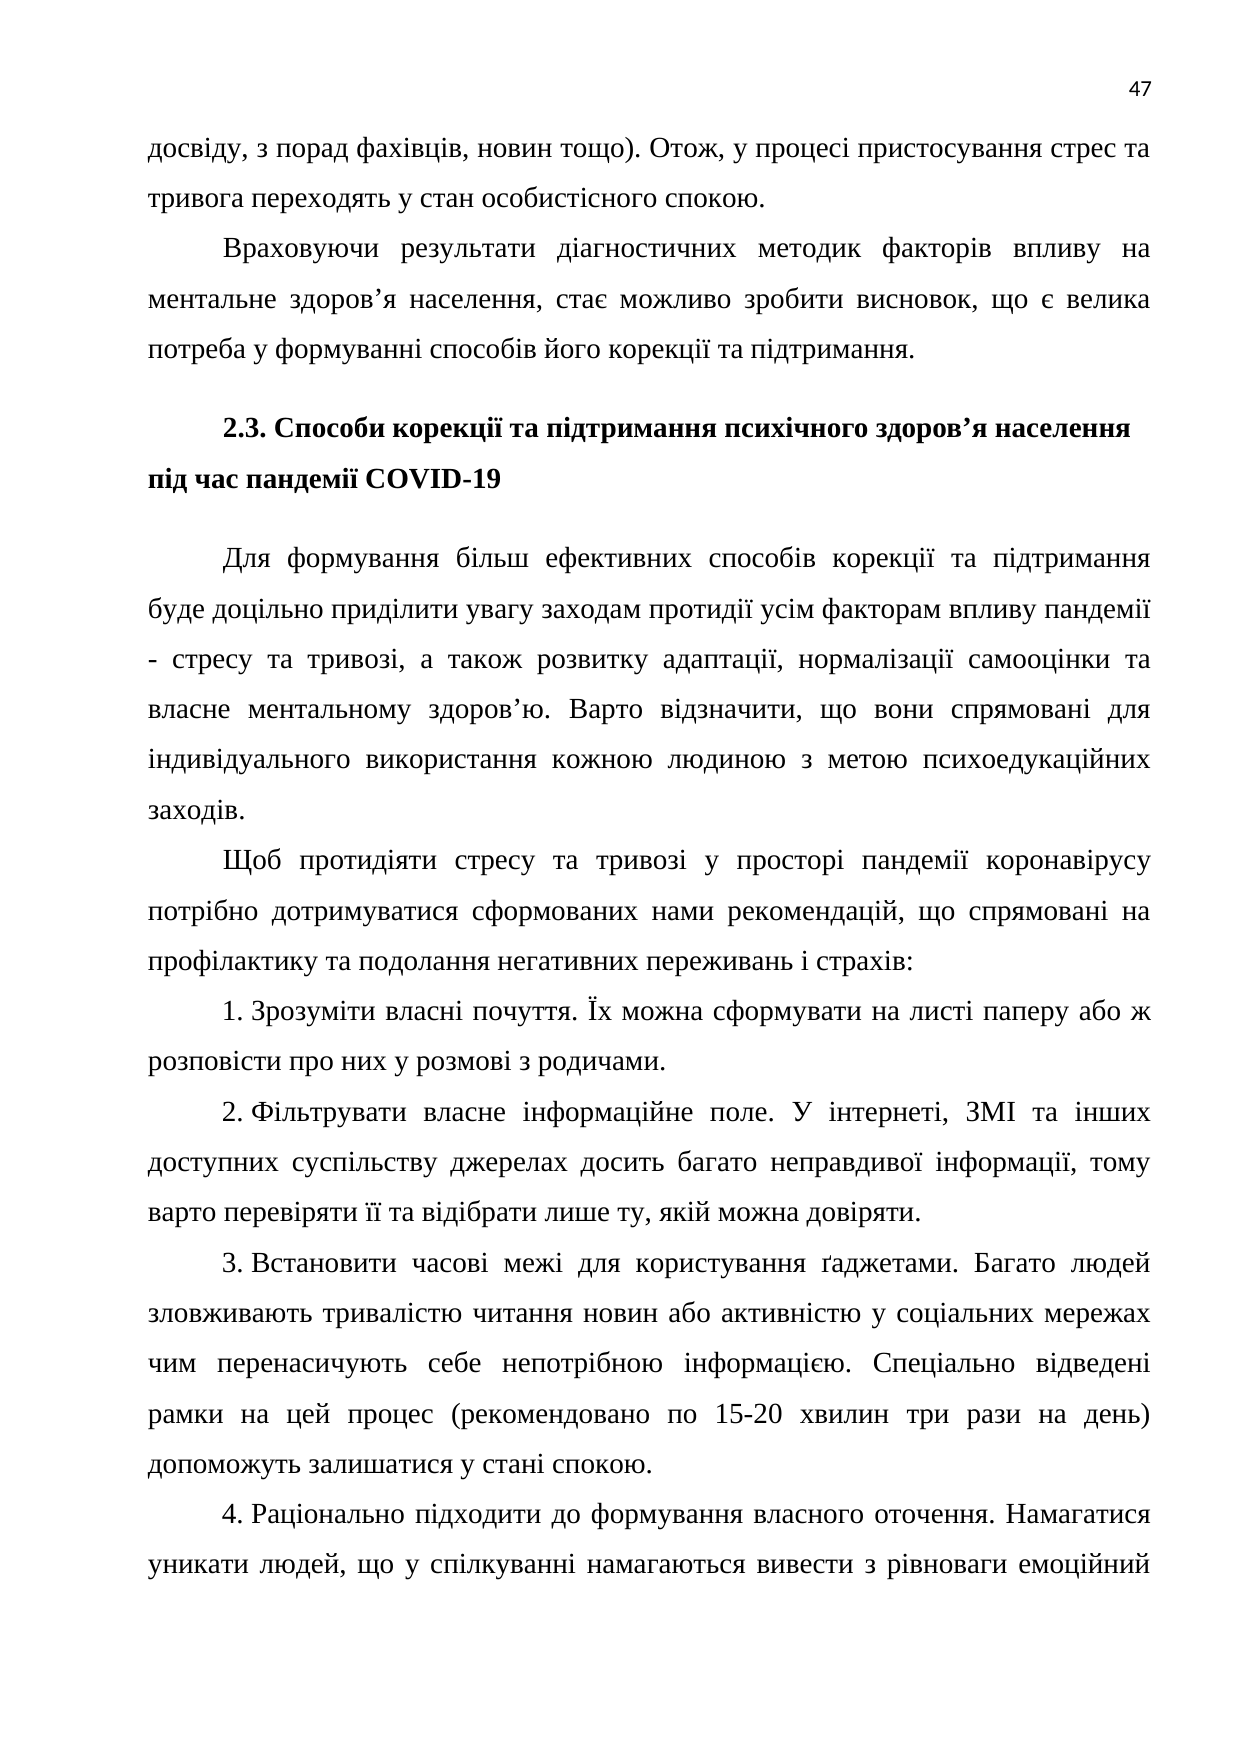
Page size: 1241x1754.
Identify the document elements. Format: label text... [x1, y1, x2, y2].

list Встановити часові межі для користування ґаджетами. Багато людей зловживають тривалістю читання новин або активністю у соціальних мережах чим перенасичують себе непотрібною інформацією. Спеціально відведені рамки на цей процес (рекомендовано по 15-20 хвилин три рази на день) допоможуть залишатися у стані спокою. [148, 1245, 1152, 1479]
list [148, 1496, 1152, 1580]
subtitle 2.3. Способи корекції та підтримання психічного здоров’я населення під час пандемії COVID-19 [148, 411, 1152, 494]
list Зрозуміти власні почуття. Їх можна сформувати на листі паперу або ж розповісти про них у розмові з родичами. [148, 993, 1152, 1077]
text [148, 130, 1152, 214]
text Щоб протидіяти стресу та тривозі у просторі пандемії коронавірусу потрібно дотримуватися сформованих нами рекомендацій, що спрямовані на профілактику та подолання негативних переживань і страхів: [148, 842, 1152, 976]
text Для формування більш ефективних способів корекції та підтримання буде доцільно приділити увагу заходам протидії усім факторам впливу пандемії - стресу та тривозі, а також розвитку адаптації, нормалізації самооцінки та власне ментальному здоров’ю. Варто відзначити, що вони спрямовані для індивідуального використання кожною людиною з метою психоедукаційних заходів. [148, 540, 1152, 826]
text Враховуючи результати діагностичних методик факторів впливу на ментальне здоров’я населення, стає можливо зробити висновок, що є велика потреба у формуванні способів його корекції та підтримання. [148, 231, 1152, 365]
list Фільтрувати власне інформаційне поле. У інтернеті, ЗМІ та інших доступних суспільству джерелах досить багато неправдивої інформації, тому варто перевіряти її та відібрати лише ту, якій можна довіряти. [148, 1094, 1152, 1228]
